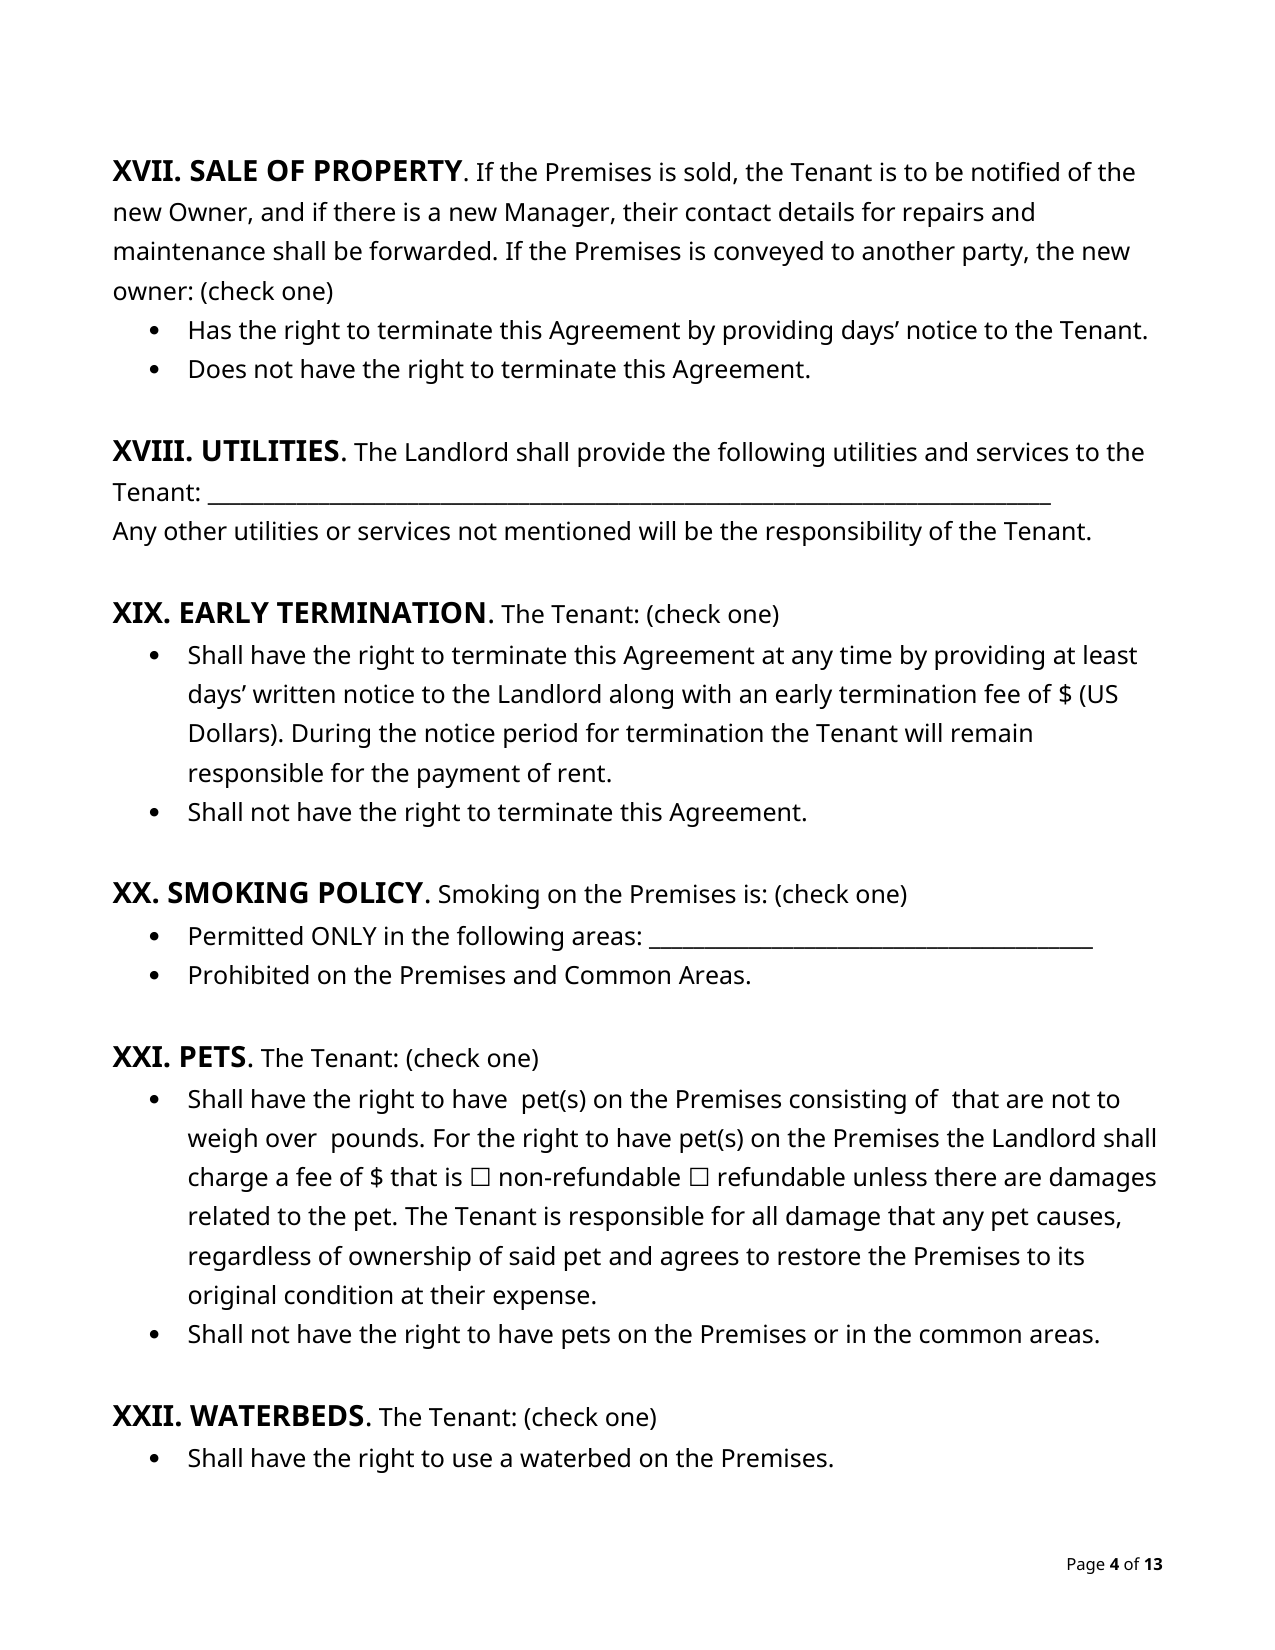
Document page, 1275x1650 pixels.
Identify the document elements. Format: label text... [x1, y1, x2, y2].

list Does not have the right to terminate this Agreement. [150, 351, 1162, 386]
list Shall have the right to terminate this Agreement at any time by providing at least days’ written notice to the Landlord along with an early termination fee of $ (US Dollars). During the notice period for termination the Tenant will remain responsible for the payment of rent. [150, 638, 1162, 789]
list Shall have the right to have pet(s) on the Premises consisting of that are not to weigh over pounds. For the right to have pet(s) on the Premises the Landlord shall charge a fee of $ that is non-refundable refundable unless there are damages related to the pet. The Tenant is responsible for all damage that any pet causes, regardless of ownership of said pet and agrees to restore the Premises to its original condition at their expense. [150, 1081, 1162, 1311]
text Any other utilities or services not mentioned will be the responsibility of the Tenant. [112, 514, 1162, 548]
list Shall not have the right to terminate this Agreement. [150, 794, 1162, 828]
list Shall not have the right to have pets on the Premises or in the common areas. [150, 1316, 1162, 1351]
text XVII. SALE OF PROPERTY. If the Premises is sold, the Tenant is to be notified of the new Owner, and if there is a new Manager, their contact details for repairs and maintenance shall be forwarded. If the Premises is conveyed to another party, the new owner: (check one) [112, 150, 1162, 307]
list Shall have the right to use a waterbed on the Premises. [150, 1440, 1162, 1474]
list Permitted ONLY in the following areas: ________________________________________ [150, 918, 1162, 952]
list Prohibited on the Premises and Common Areas. [150, 957, 1162, 992]
text XIX. EARLY TERMINATION. The Tenant: (check one) [112, 592, 1162, 632]
text XVIII. UTILITIES. The Landlord shall provide the following utilities and services to the Tenant: ____________________________________________________________________________ [112, 430, 1162, 509]
text XXII. WATERBEDS. The Tenant: (check one) [112, 1395, 1162, 1434]
text XXI. PETS. The Tenant: (check one) [112, 1036, 1162, 1076]
text XX. SMOKING POLICY. Smoking on the Premises is: (check one) [112, 873, 1162, 912]
list Has the right to terminate this Agreement by providing days’ notice to the Tenant. [150, 312, 1162, 346]
